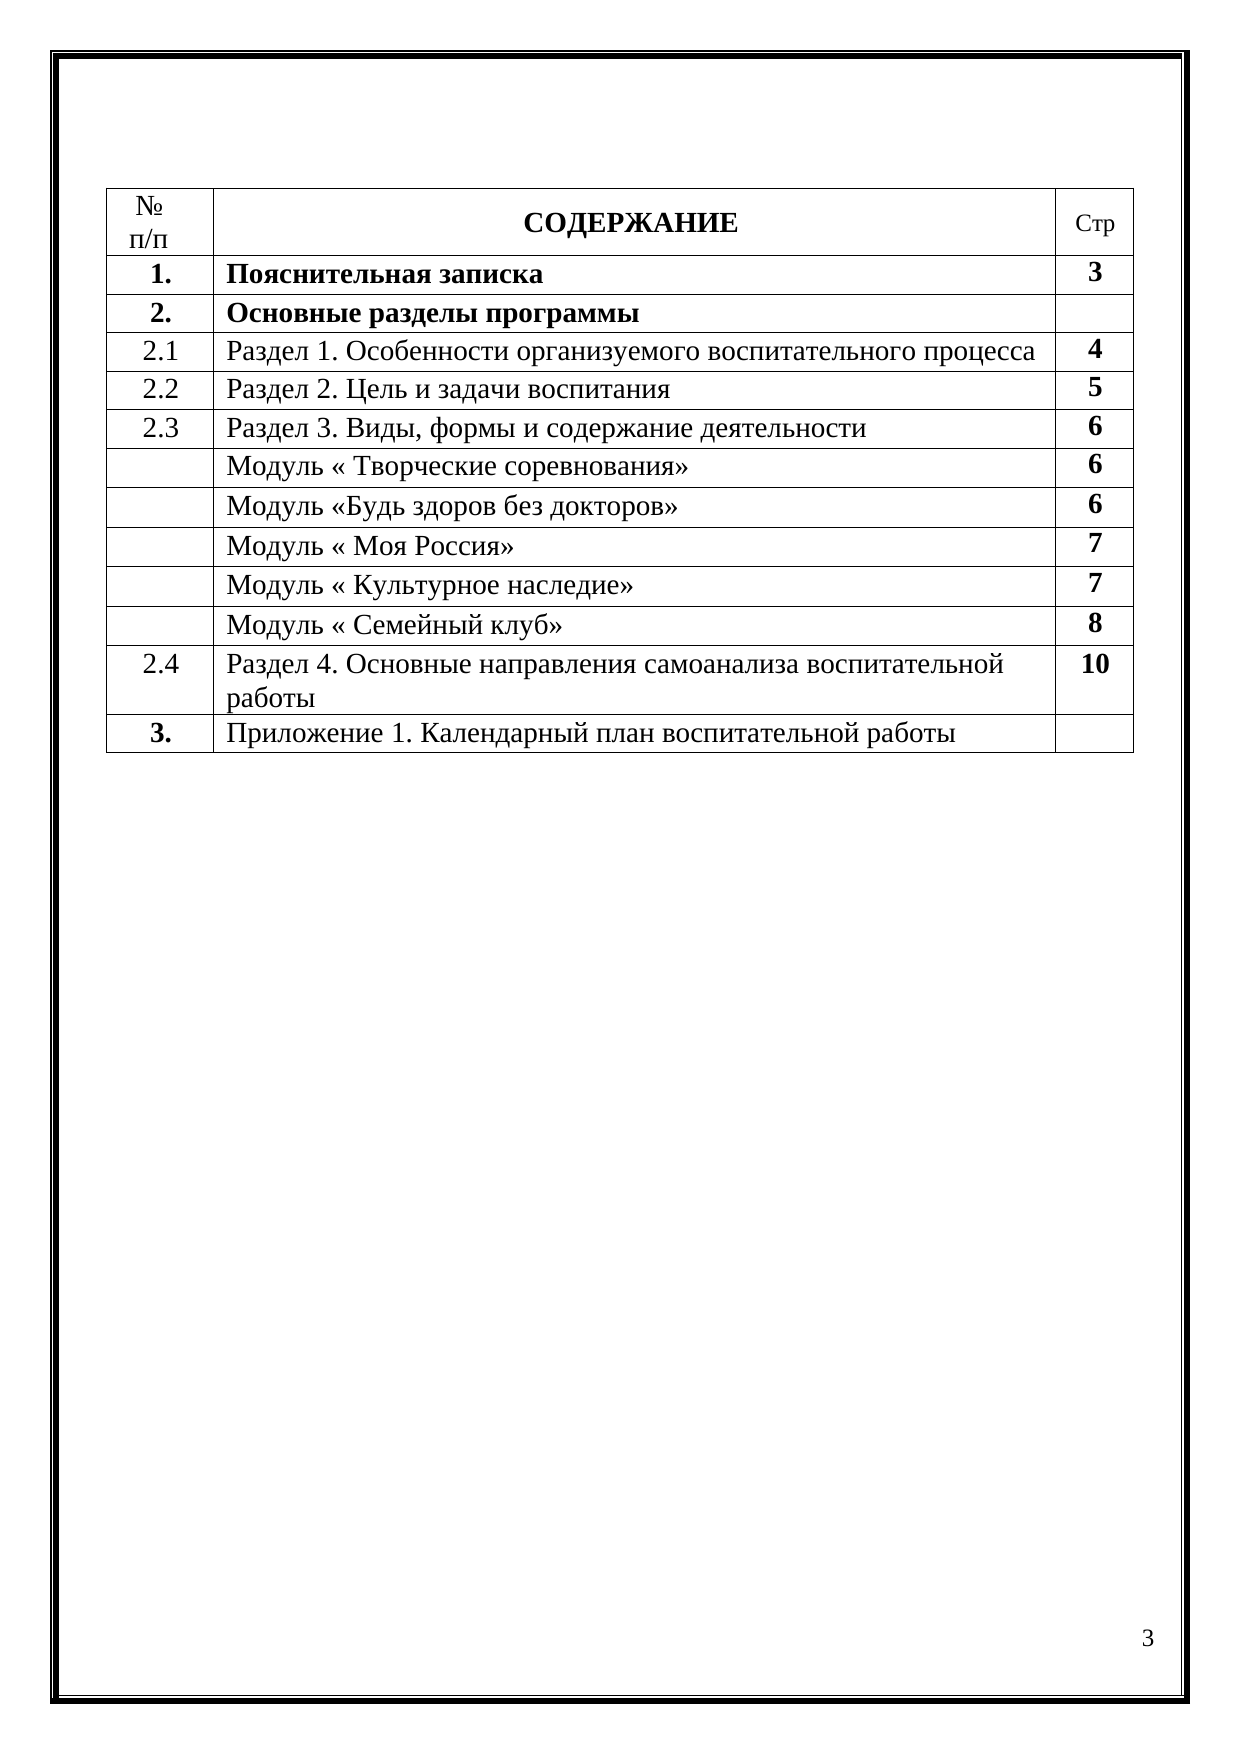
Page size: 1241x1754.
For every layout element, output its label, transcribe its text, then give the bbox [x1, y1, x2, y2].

table_cell 2.4 [107, 646, 213, 714]
table_cell 7 [1056, 528, 1133, 566]
table_cell 8 [1056, 607, 1133, 645]
table_cell Модуль « Культурное наследие» [214, 567, 1055, 606]
table_cell [1056, 715, 1133, 752]
table_cell 7 [1056, 567, 1133, 606]
table_cell Раздел 2. Цель и задачи воспитания [214, 372, 1055, 409]
table_cell Модуль «Будь здоров без докторов» [214, 488, 1055, 527]
table_cell Модуль « Моя Россия» [214, 528, 1055, 566]
table_cell Пояснительная записка [214, 256, 1055, 294]
table_cell [107, 567, 213, 606]
table_header СОДЕРЖАНИЕ [214, 189, 1055, 255]
table_cell Приложение 1. Календарный план воспитательной работы [214, 715, 1055, 752]
table_cell 2.1 [107, 333, 213, 371]
table_cell 6 [1056, 449, 1133, 487]
table_cell 3 [1056, 256, 1133, 294]
table_cell 2.2 [107, 372, 213, 409]
table_cell [107, 607, 213, 645]
table_cell 1. [107, 256, 213, 294]
table_cell [107, 488, 213, 527]
table_cell [107, 528, 213, 566]
table_cell 6 [1056, 488, 1133, 527]
table_cell Раздел 1. Особенности организуемого воспитательного процесса [214, 333, 1055, 371]
table_cell 10 [1056, 646, 1133, 714]
table_cell Основные разделы программы [214, 295, 1055, 332]
table_cell Раздел 4. Основные направления самоанализа воспитательной работы [214, 646, 1055, 714]
table_cell 2.3 [107, 410, 213, 447]
table_cell 2. [107, 295, 213, 332]
table_cell 5 [1056, 372, 1133, 409]
table_cell 3. [107, 715, 213, 752]
table_header № п/п [107, 189, 213, 255]
table_cell 6 [1056, 410, 1133, 447]
table_cell Раздел 3. Виды, формы и содержание деятельности [214, 410, 1055, 447]
table_header Стр [1056, 189, 1133, 255]
table_cell 4 [1056, 333, 1133, 371]
table_cell Модуль « Творческие соревнования» [214, 449, 1055, 487]
table_cell [1056, 295, 1133, 332]
table_cell Модуль « Семейный клуб» [214, 607, 1055, 645]
table_cell [107, 449, 213, 487]
